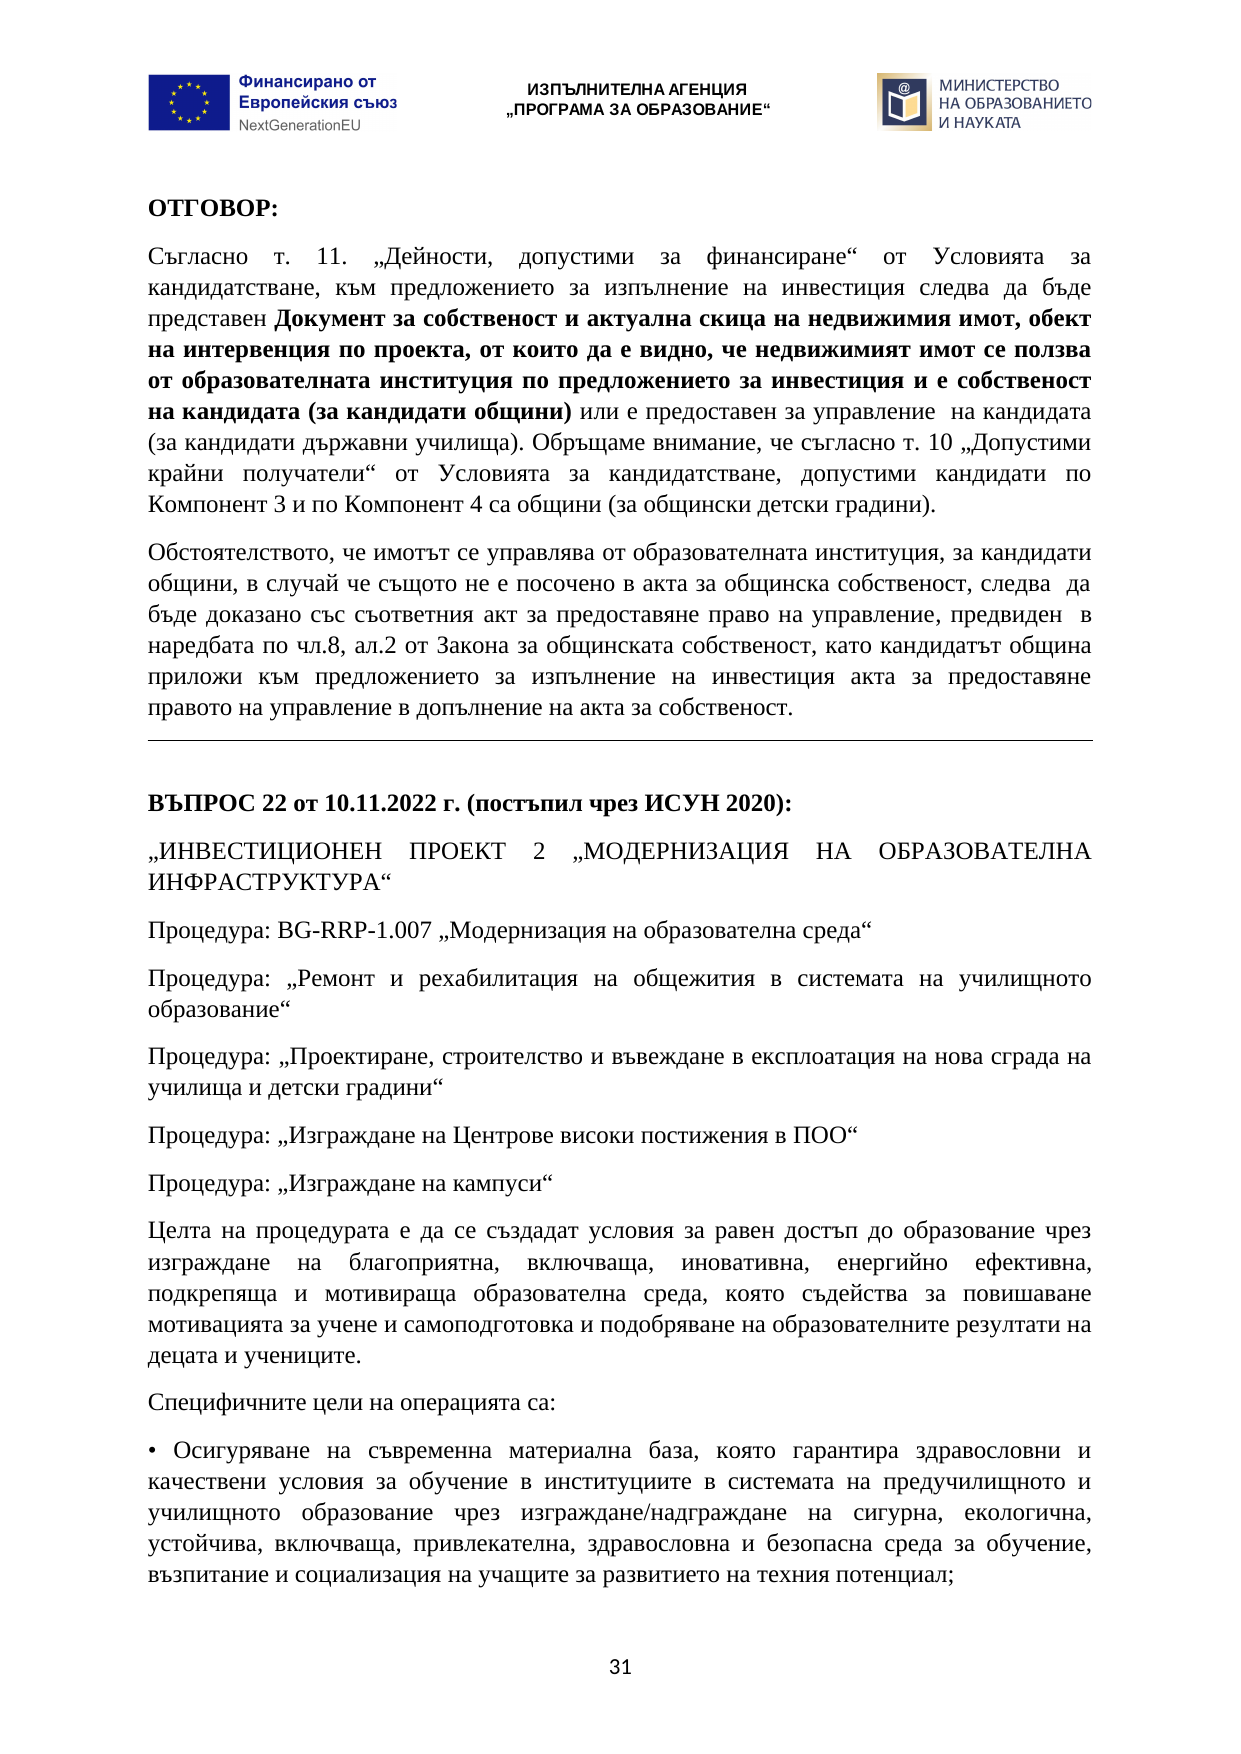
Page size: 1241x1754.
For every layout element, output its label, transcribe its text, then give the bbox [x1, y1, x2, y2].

text Обстоятелството, че имотът се управлява от образователната институция, за кандидати общини, в случай че същото не е посочено в акта за общинска собственост, следва да бъде доказано със съответния акт за предоставяне право на управление, предвиден в наредбата по чл.8, ал.2 от Закона за общинската собственост, като кандидатът община приложи към предложението за изпълнение на инвестиция акта за предоставяне правото на управление в допълнение на акта за собственост. [148, 537, 1093, 721]
text Процедура: „Изграждане на кампуси“ [148, 1168, 1093, 1197]
text Процедура: „Проектиране, строителство и въвеждане в експлоатация на нова сграда на училища и детски градини“ [148, 1041, 1093, 1101]
text Процедура: „Изграждане на Центрове високи постижения в ПОО“ [148, 1120, 1093, 1149]
text Специфичните цели на операцията са: [148, 1387, 1093, 1416]
text Процедура: „Ремонт и рехабилитация на общежития в системата на училищното образование“ [148, 963, 1093, 1022]
text Съгласно т. 11. „Дейности, допустими за финансиране“ от Условията за кандидатстване, към предложението за изпълнение на инвестиция следва да бъде представен Документ за собственост и актуална скица на недвижимия имот, обект на интервенция по проекта, от които да е видно, че недвижимият имот се ползва от образователната институция по предложението за инвестиция и е собственост на кандидата (за кандидати общини) или е предоставен за управление на кандидата (за кандидати държавни училища). Обръщаме внимание, че съгласно т. 10 „Допустими крайни получатели“ от Условията за кандидатстване, допустими кандидати по Компонент 3 и по Компонент 4 са общини (за общински детски градини). [148, 241, 1093, 518]
text Целта на процедурата е да се създадат условия за равен достъп до образование чрез изграждане на благоприятна, включваща, иновативна, енергийно ефективна, подкрепяща и мотивираща образователна среда, която съдейства за повишаване мотивацията за учене и самоподготовка и подобряване на образователните резултати на децата и учениците. [148, 1216, 1093, 1368]
text • Осигуряване на съвременна материална база, която гарантира здравословни и качествени условия за обучение в институциите в системата на предучилищното и училищното образование чрез изграждане/надграждане на сигурна, екологична, устойчива, включваща, привлекателна, здравословна и безопасна среда за обучение, възпитание и социализация на учащите за развитието на техния потенциал; [148, 1435, 1093, 1588]
text „ИНВЕСТИЦИОНЕН ПРОЕКТ 2 „МОДЕРНИЗАЦИЯ НА ОБРАЗОВАТЕЛНА ИНФРАСТРУКТУРА“ [148, 836, 1093, 896]
text Процедура: BG-RRP-1.007 „Модернизация на образователна среда“ [148, 915, 1093, 944]
text ОТГОВОР: [148, 193, 1093, 222]
text ВЪПРОС 22 от 10.11.2022 г. (постъпил чрез ИСУН 2020): [148, 788, 1093, 817]
